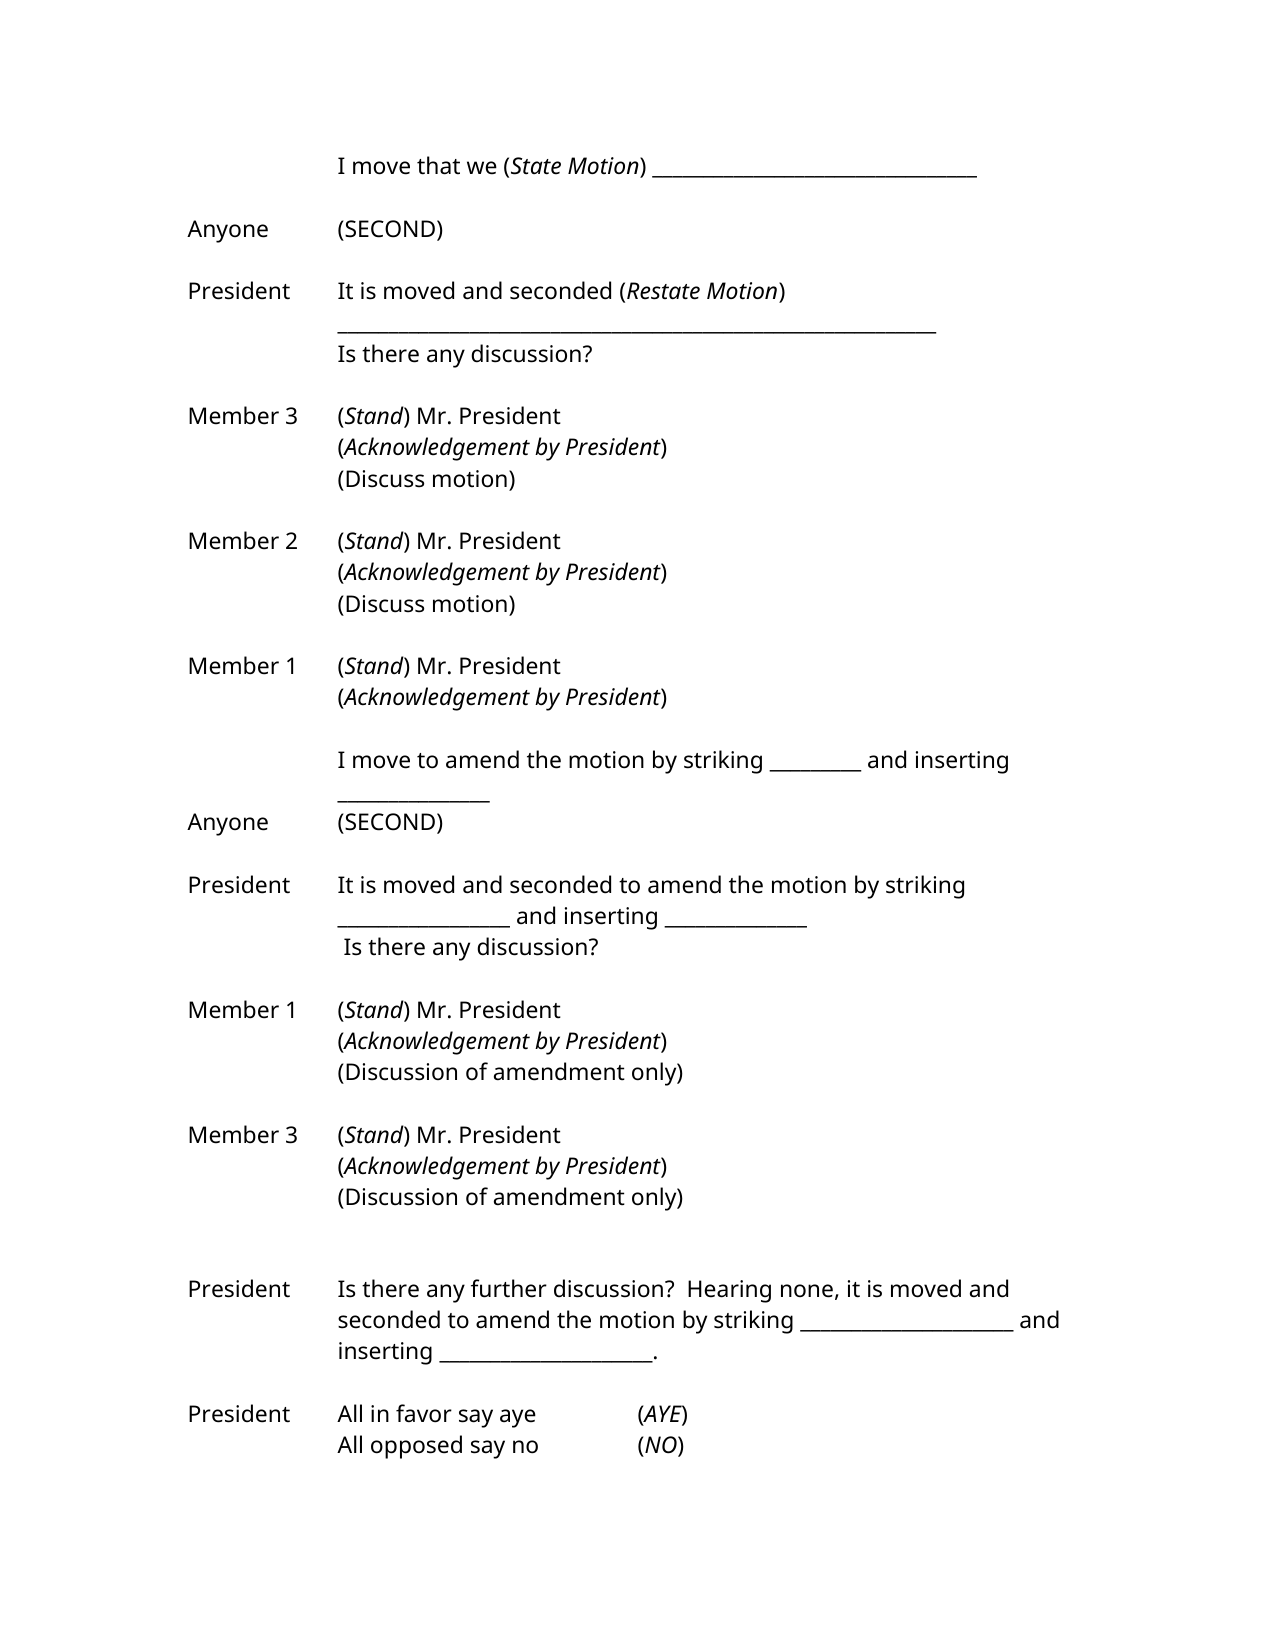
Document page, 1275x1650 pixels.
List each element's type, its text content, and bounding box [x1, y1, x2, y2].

text (Discussion of amendment only) [262, 1056, 1087, 1087]
text (Acknowledgement by President) [187, 681, 1087, 712]
text Member 3 (Stand) Mr. President [187, 400, 1087, 431]
text Member 1 (Stand) Mr. President [187, 994, 1087, 1025]
text President All in favor say aye (AYE) [187, 1397, 1087, 1429]
text President It is moved and seconded to amend the motion by striking _________________ and inserting ______________ [187, 869, 1087, 931]
text Anyone (SECOND) [187, 212, 1087, 244]
text (Discussion of amendment only) [262, 1181, 1087, 1212]
text Is there any discussion? [262, 931, 1087, 962]
text Is there any discussion? [187, 337, 1087, 369]
text Member 2 (Stand) Mr. President [187, 525, 1087, 556]
text I move to amend the motion by striking _________ and inserting _______________ [337, 744, 1087, 806]
text Member 1 (Stand) Mr. President [187, 650, 1087, 681]
text President Is there any further discussion? Hearing none, it is moved and seconded to amend the motion by striking _____________________ and inserting _____________________. [187, 1272, 1087, 1366]
text I move that we (State Motion) ________________________________ [262, 150, 1087, 181]
text (Acknowledgement by President) [187, 431, 1087, 462]
text (Discuss motion) [337, 587, 1087, 619]
text Member 3 (Stand) Mr. President [187, 1119, 1087, 1150]
text All opposed say no (NO) [262, 1429, 1087, 1460]
text (Acknowledgement by President) [187, 556, 1087, 587]
text (Acknowledgement by President) [187, 1025, 1087, 1056]
text President It is moved and seconded (Restate Motion) ___________________________________________________________ [187, 275, 1087, 337]
text Anyone (SECOND) [187, 806, 1087, 837]
text (Acknowledgement by President) [187, 1150, 1087, 1181]
text (Discuss motion) [262, 462, 1087, 494]
